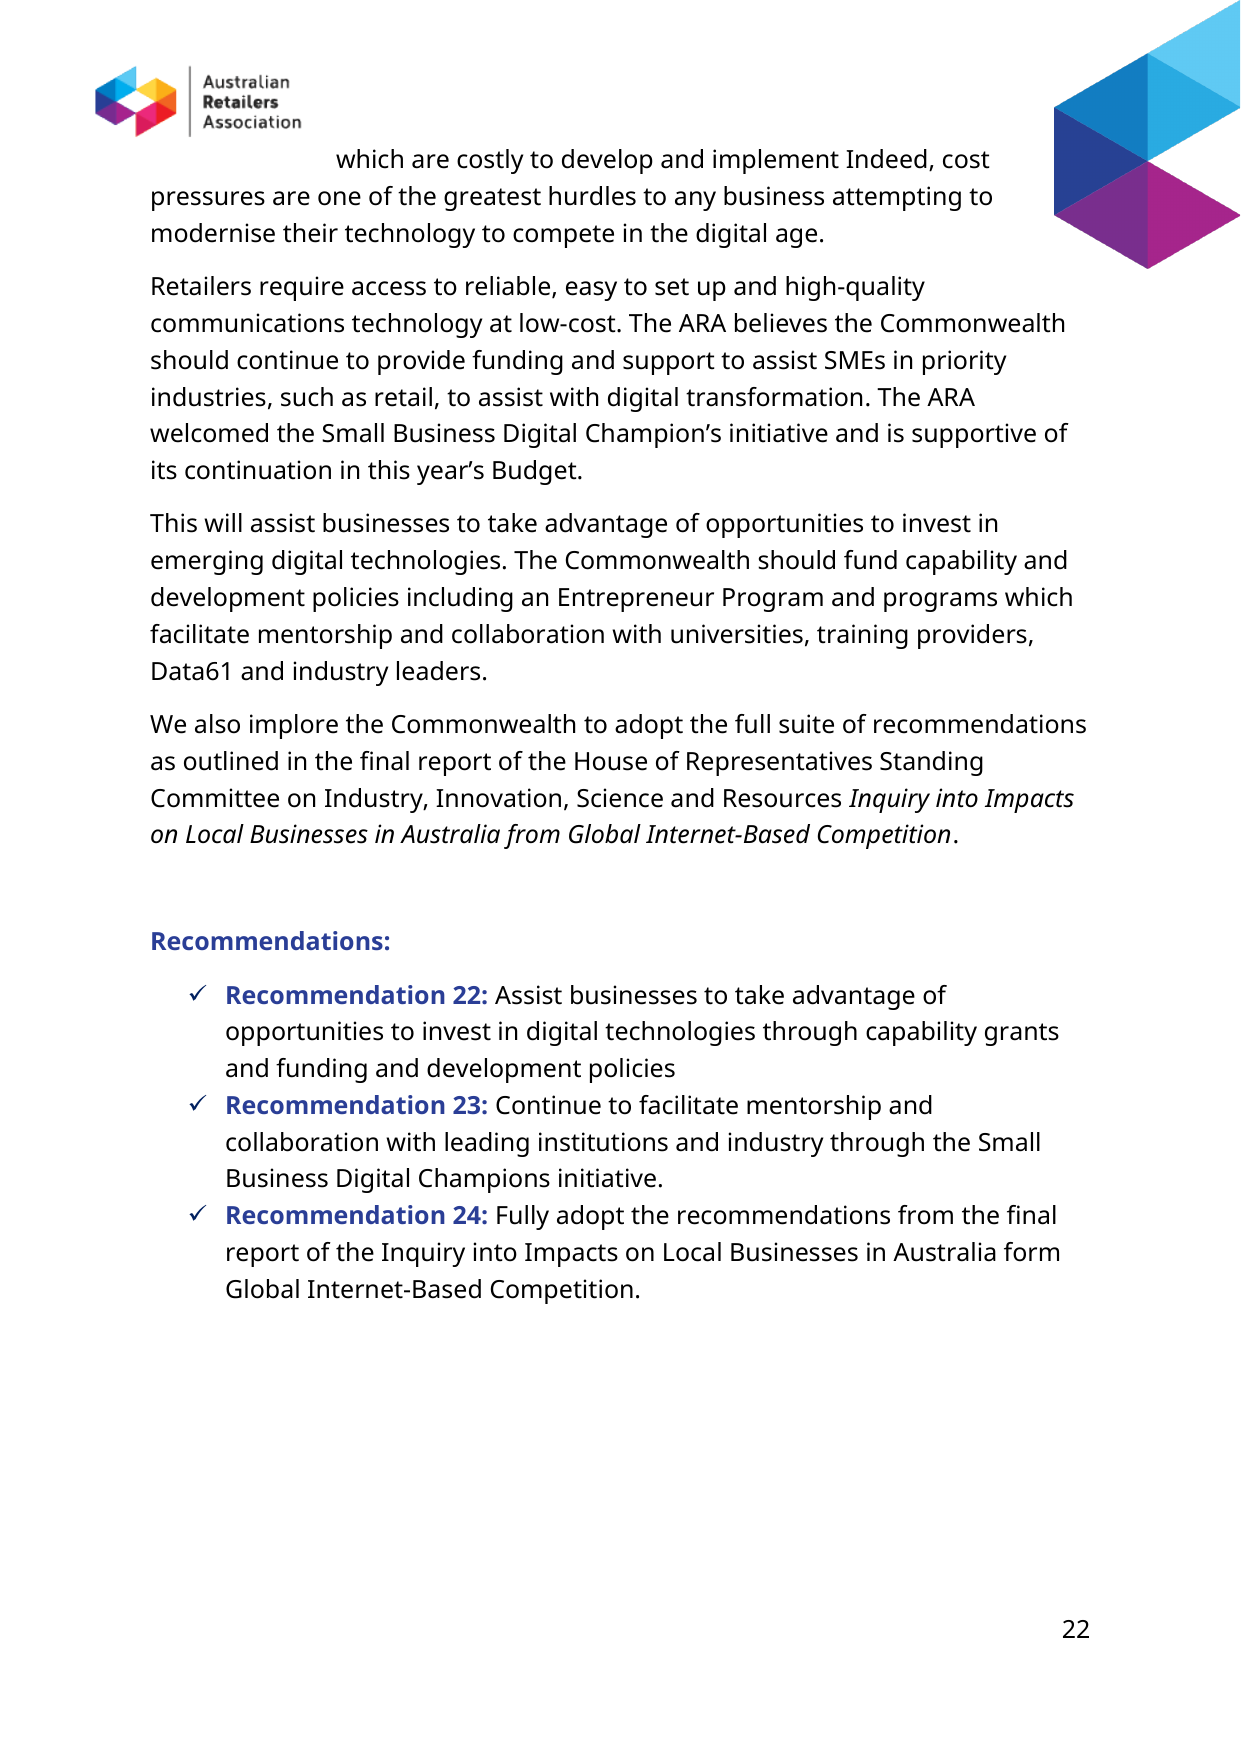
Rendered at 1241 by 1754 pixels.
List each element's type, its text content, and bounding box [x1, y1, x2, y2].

text Retailers require access to reliable, easy to set up and high-quality communications technology at low-cost. The ARA believes the Commonwealth should continue to provide funding and support to assist SMEs in priority industries, such as retail, to assist with digital transformation. The ARA welcomed the Small Business Digital Champion’s initiative and is supportive of its continuation in this year’s Budget. [150, 269, 1090, 487]
text We also implore the Commonwealth to adopt the full suite of recommendations as outlined in the final report of the House of Representatives Standing Committee on Industry, Innovation, Science and Resources Inquiry into Impacts on Local Businesses in Australia from Global Internet-Based Competition. [150, 707, 1090, 851]
picture [78, 40, 318, 164]
text Recommendations: [150, 924, 1090, 958]
list Recommendation 24: Fully adopt the recommendations from the final report of the Inquiry into Impacts on Local Businesses in Australia form Global Internet-Based Competition. [187, 1198, 1090, 1306]
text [150, 142, 1090, 249]
list Recommendation 23: Continue to facilitate mentorship and collaboration with leading institutions and industry through the Small Business Digital Champions initiative. [187, 1088, 1090, 1195]
picture [1054, 0, 1241, 269]
text This will assist businesses to take advantage of opportunities to invest in emerging digital technologies. The Commonwealth should fund capability and development policies including an Entrepreneur Program and programs which facilitate mentorship and collaboration with universities, training providers, Data61 and industry leaders. [150, 506, 1090, 687]
list Recommendation 22: Assist businesses to take advantage of opportunities to invest in digital technologies through capability grants and funding and development policies [187, 977, 1090, 1085]
